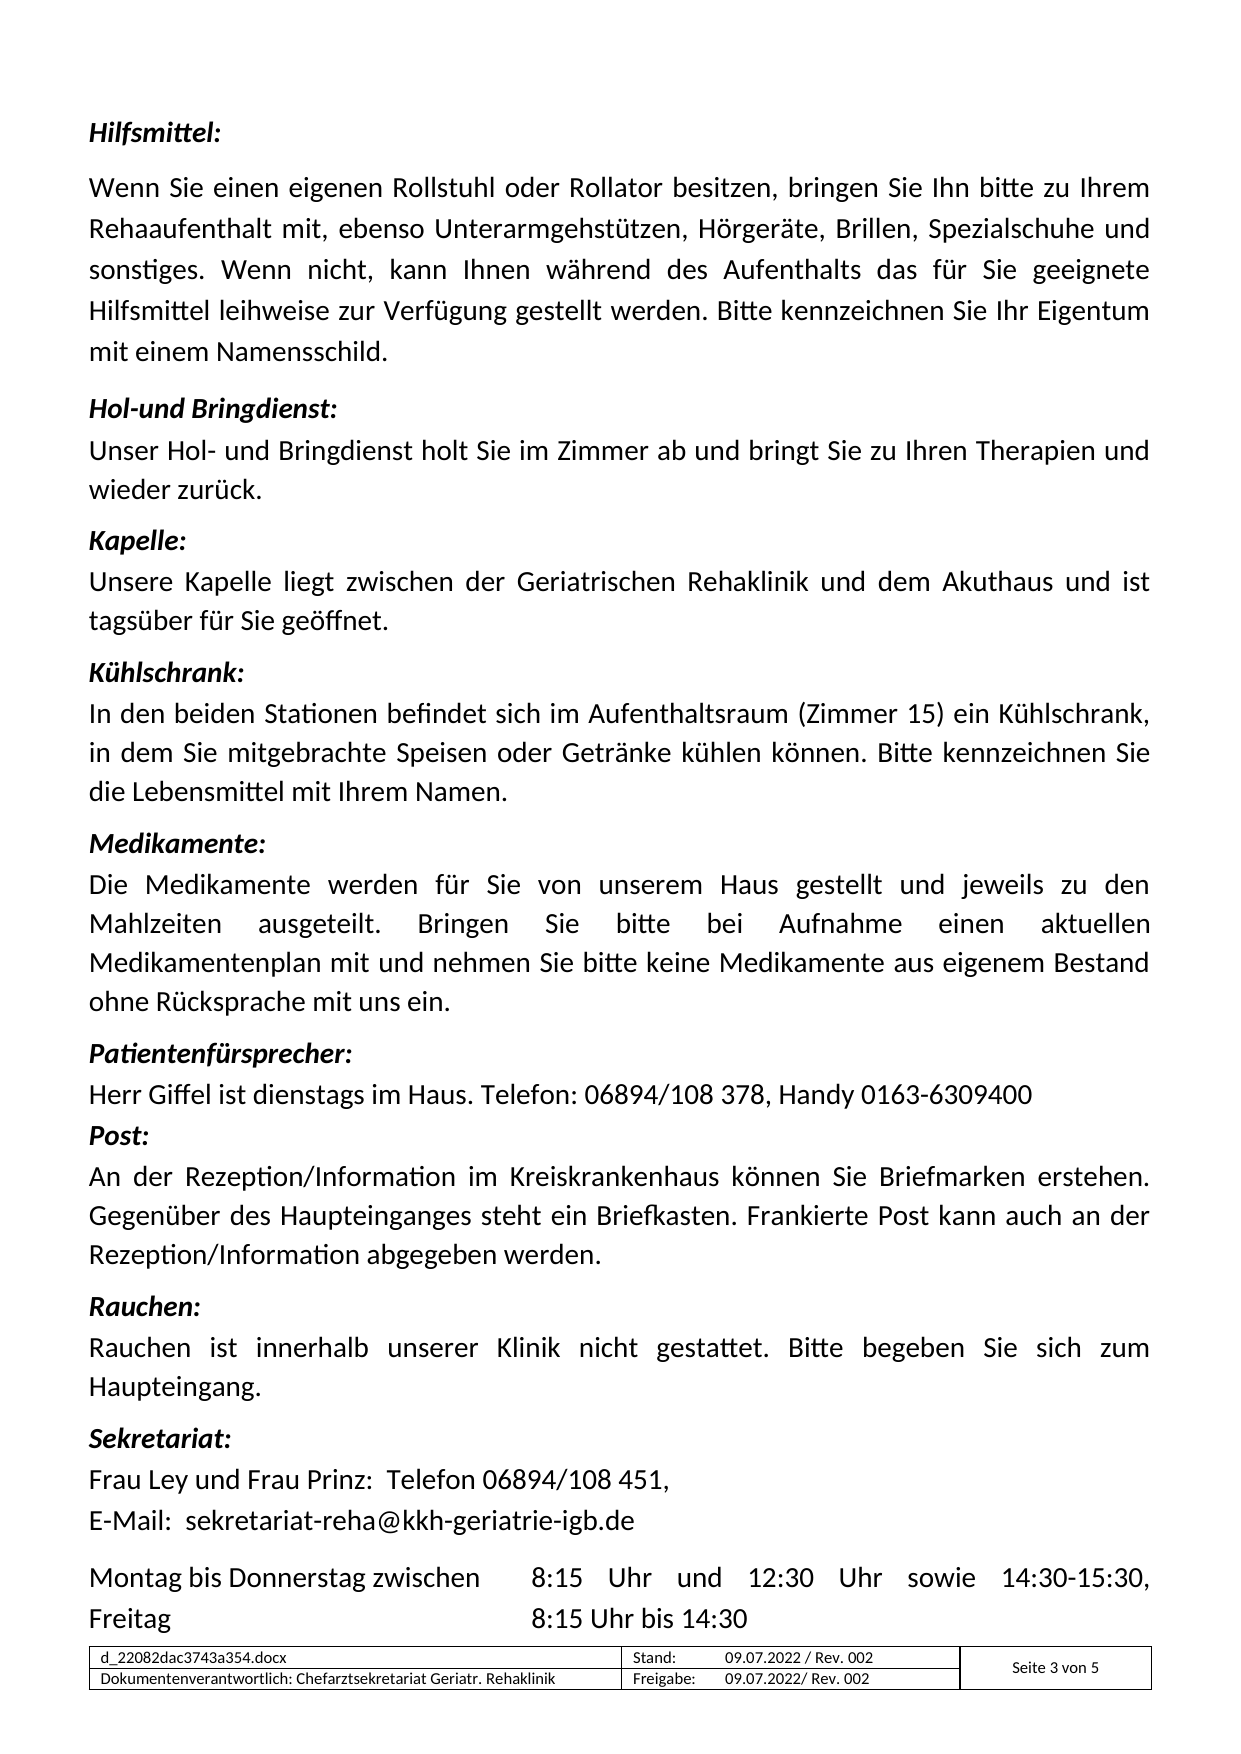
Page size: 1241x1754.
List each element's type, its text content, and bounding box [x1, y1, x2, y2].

text Frau Ley und Frau Prinz: Telefon 06894/108 451, E-Mail: sekretariat-reha@kkh-geriatrie-igb.de [89, 1461, 1152, 1537]
text Wenn Sie einen eigenen Rollstuhl oder Rollator besitzen, bringen Sie Ihn bitte zu Ihrem Rehaaufenthalt mit, ebenso Unterarmgehstützen, Hörgeräte, Brillen, Spezialschuhe und sonstiges. Wenn nicht, kann Ihnen während des Aufenthalts das für Sie geeignete Hilfsmittel leihweise zur Verfügung gestellt werden. Bitte kennzeichnen Sie Ihr Eigentum mit einem Namensschild. [89, 169, 1152, 369]
text Post: [89, 1117, 1152, 1153]
text Rauchen ist innerhalb unserer Klinik nicht gestattet. Bitte begeben Sie sich zum Haupteingang. [89, 1329, 1152, 1404]
text Kühlschrank: [89, 654, 1152, 690]
text Die Medikamente werden für Sie von unserem Haus gestellt und jeweils zu den Mahlzeiten ausgeteilt. Bringen Sie bitte bei Aufnahme einen aktuellen Medikamentenplan mit und nehmen Sie bitte keine Medikamente aus eigenem Bestand ohne Rücksprache mit uns ein. [89, 866, 1152, 1019]
text Rauchen: [89, 1288, 1152, 1324]
text Unser Hol- und Bringdienst holt Sie im Zimmer ab und bringt Sie zu Ihren Therapien und wieder zurück. [89, 432, 1152, 506]
text Herr Giffel ist dienstags im Haus. Telefon: 06894/108 378, Handy 0163-6309400 [89, 1076, 1152, 1112]
text Patientenfürsprecher: [89, 1035, 1152, 1071]
text Medikamente: [89, 825, 1152, 861]
text In den beiden Stationen befindet sich im Aufenthaltsraum (Zimmer 15) ein Kühlschrank, in dem Sie mitgebrachte Speisen oder Getränke kühlen können. Bitte kennzeichnen Sie die Lebensmittel mit Ihrem Namen. [89, 695, 1152, 809]
text Montag bis Donnerstag zwischen 8:15 Uhr und 12:30 Uhr sowie 14:30-15:30, Freitag 8:15 Uhr bis 14:30 [89, 1559, 1152, 1636]
text Kapelle: [89, 522, 1152, 558]
text An der Rezeption/Information im Kreiskrankenhaus können Sie Briefmarken erstehen. Gegenüber des Haupteinganges steht ein Briefkasten. Frankierte Post kann auch an der Rezeption/Information abgegeben werden. [89, 1158, 1152, 1272]
text Unsere Kapelle liegt zwischen der Geriatrischen Rehaklinik und dem Akuthaus und ist tagsüber für Sie geöffnet. [89, 563, 1152, 638]
text Sekretariat: [89, 1420, 1152, 1455]
text Hilfsmittel: [89, 114, 1152, 150]
text Hol-und Bringdienst: [89, 391, 1152, 426]
